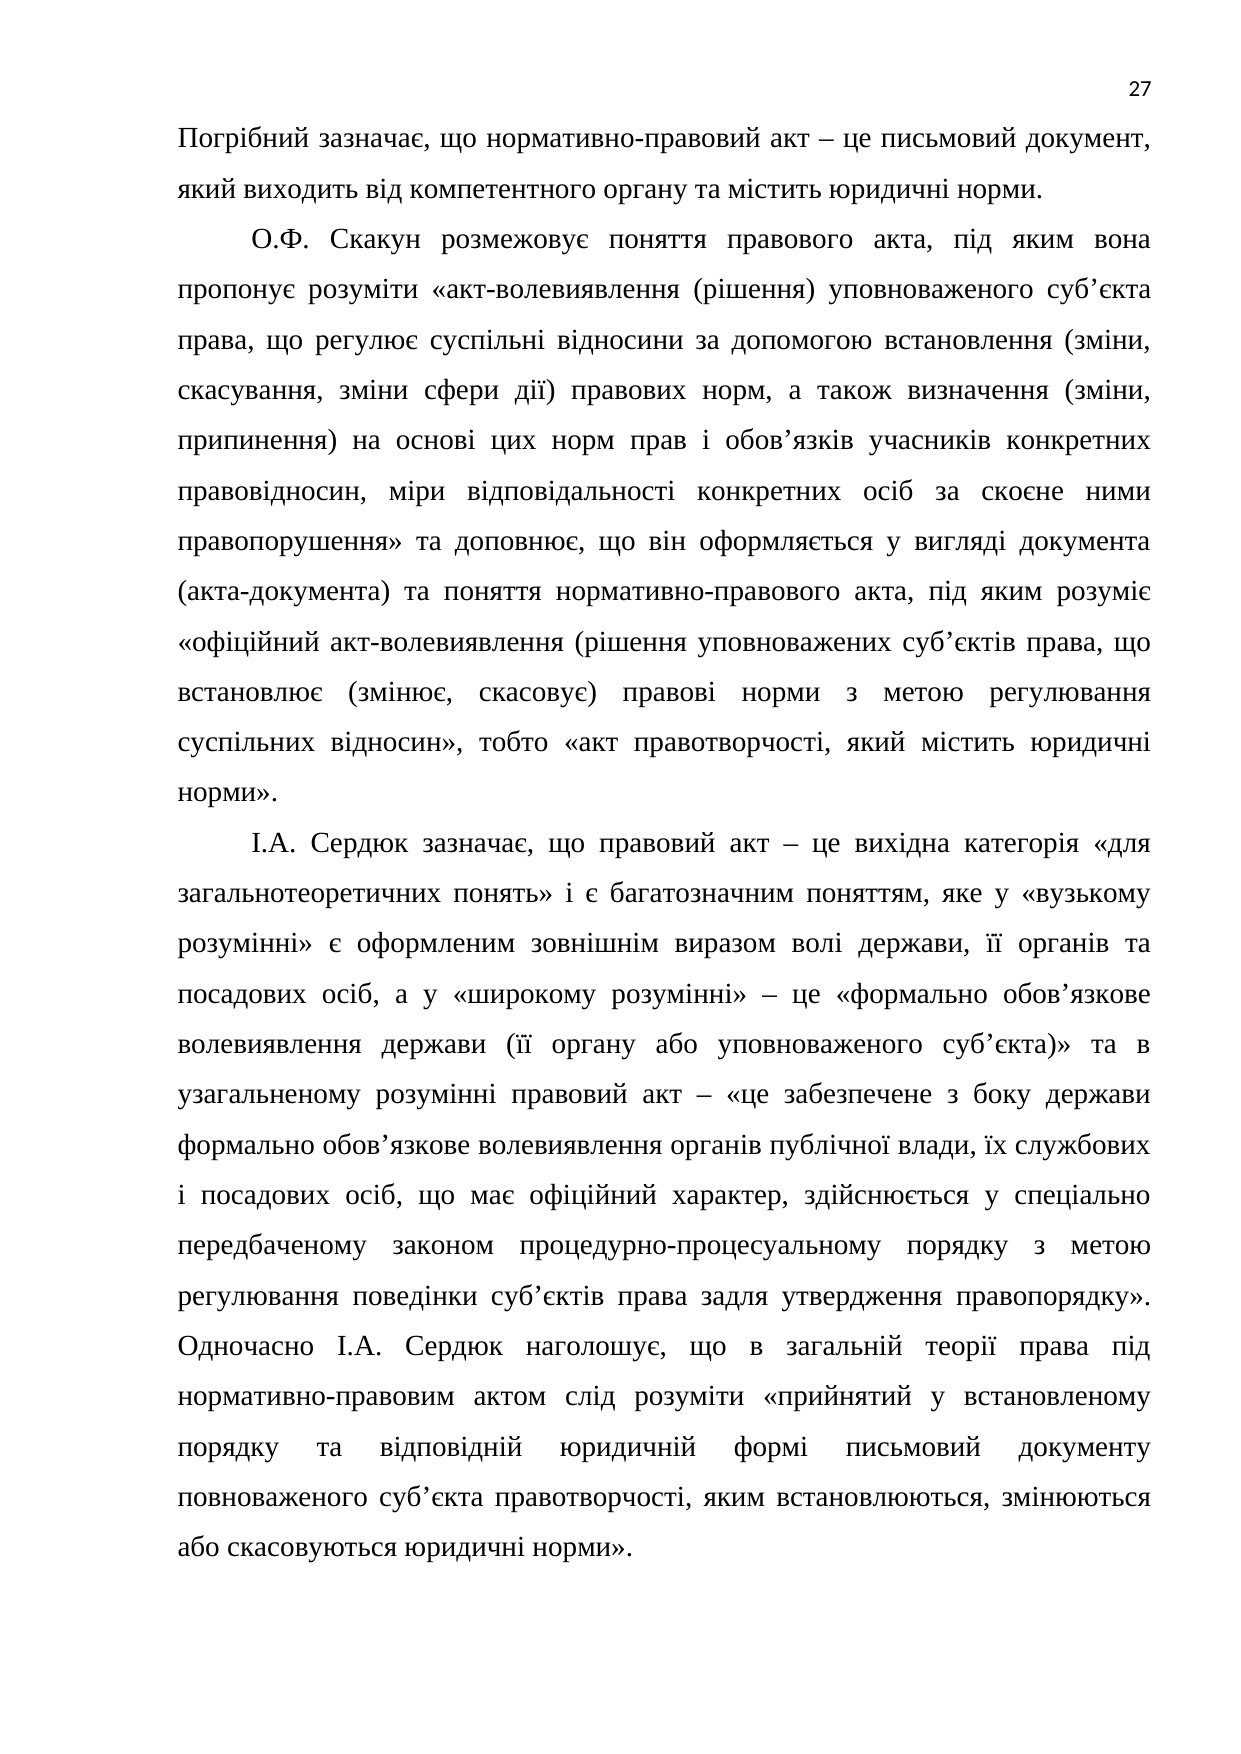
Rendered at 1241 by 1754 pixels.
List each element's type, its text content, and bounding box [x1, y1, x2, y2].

text О.Ф. Скакун розмежовує поняття правового акта, під яким вона пропонує розуміти «акт-волевиявлення (рішення) уповноваженого суб’єкта права, що регулює суспільні відносини за допомогою встановлення (зміни, скасування, зміни сфери дії) правових норм, а також визначення (зміни, припинення) на основі цих норм прав і обов’язків учасників конкретних правовідносин, міри відповідальності конкретних осіб за скоєне ними правопорушення» та доповнює, що він оформляється у вигляді документа (акта-документа) та поняття нормативно-правового акта, під яким розуміє «офіційний акт-волевиявлення (рішення уповноважених суб’єктів права, що встановлює (змінює, скасовує) правові норми з метою регулювання суспільних відносин», тобто «акт правотворчості, який містить юридичні норми». [177, 221, 1152, 808]
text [177, 121, 1152, 204]
text І.А. Сердюк зазначає, що правовий акт – це вихідна категорія «для загальнотеоретичних понять» і є багатозначним поняттям, яке у «вузькому розумінні» є оформленим зовнішнім виразом волі держави, її органів та посадових осіб, а у «широкому розумінні» – це «формально обов’язкове волевиявлення держави (її органу або уповноваженого суб’єкта)» та в узагальненому розумінні правовий акт – «це забезпечене з боку держави формально обов’язкове волевиявлення органів публічної влади, їх службових і посадових осіб, що має офіційний характер, здійснюється у спеціально передбаченому законом процедурно-процесуальному порядку з метою регулювання поведінки суб’єктів права задля утвердження правопорядку». Одночасно І.А. Сердюк наголошує, що в загальній теорії права під нормативно-правовим актом слід розуміти «прийнятий у встановленому порядку та відповідній юридичній формі письмовий документу повноваженого суб’єкта правотворчості, яким встановлюються, змінюються або скасовуються юридичні норми». [177, 825, 1152, 1563]
